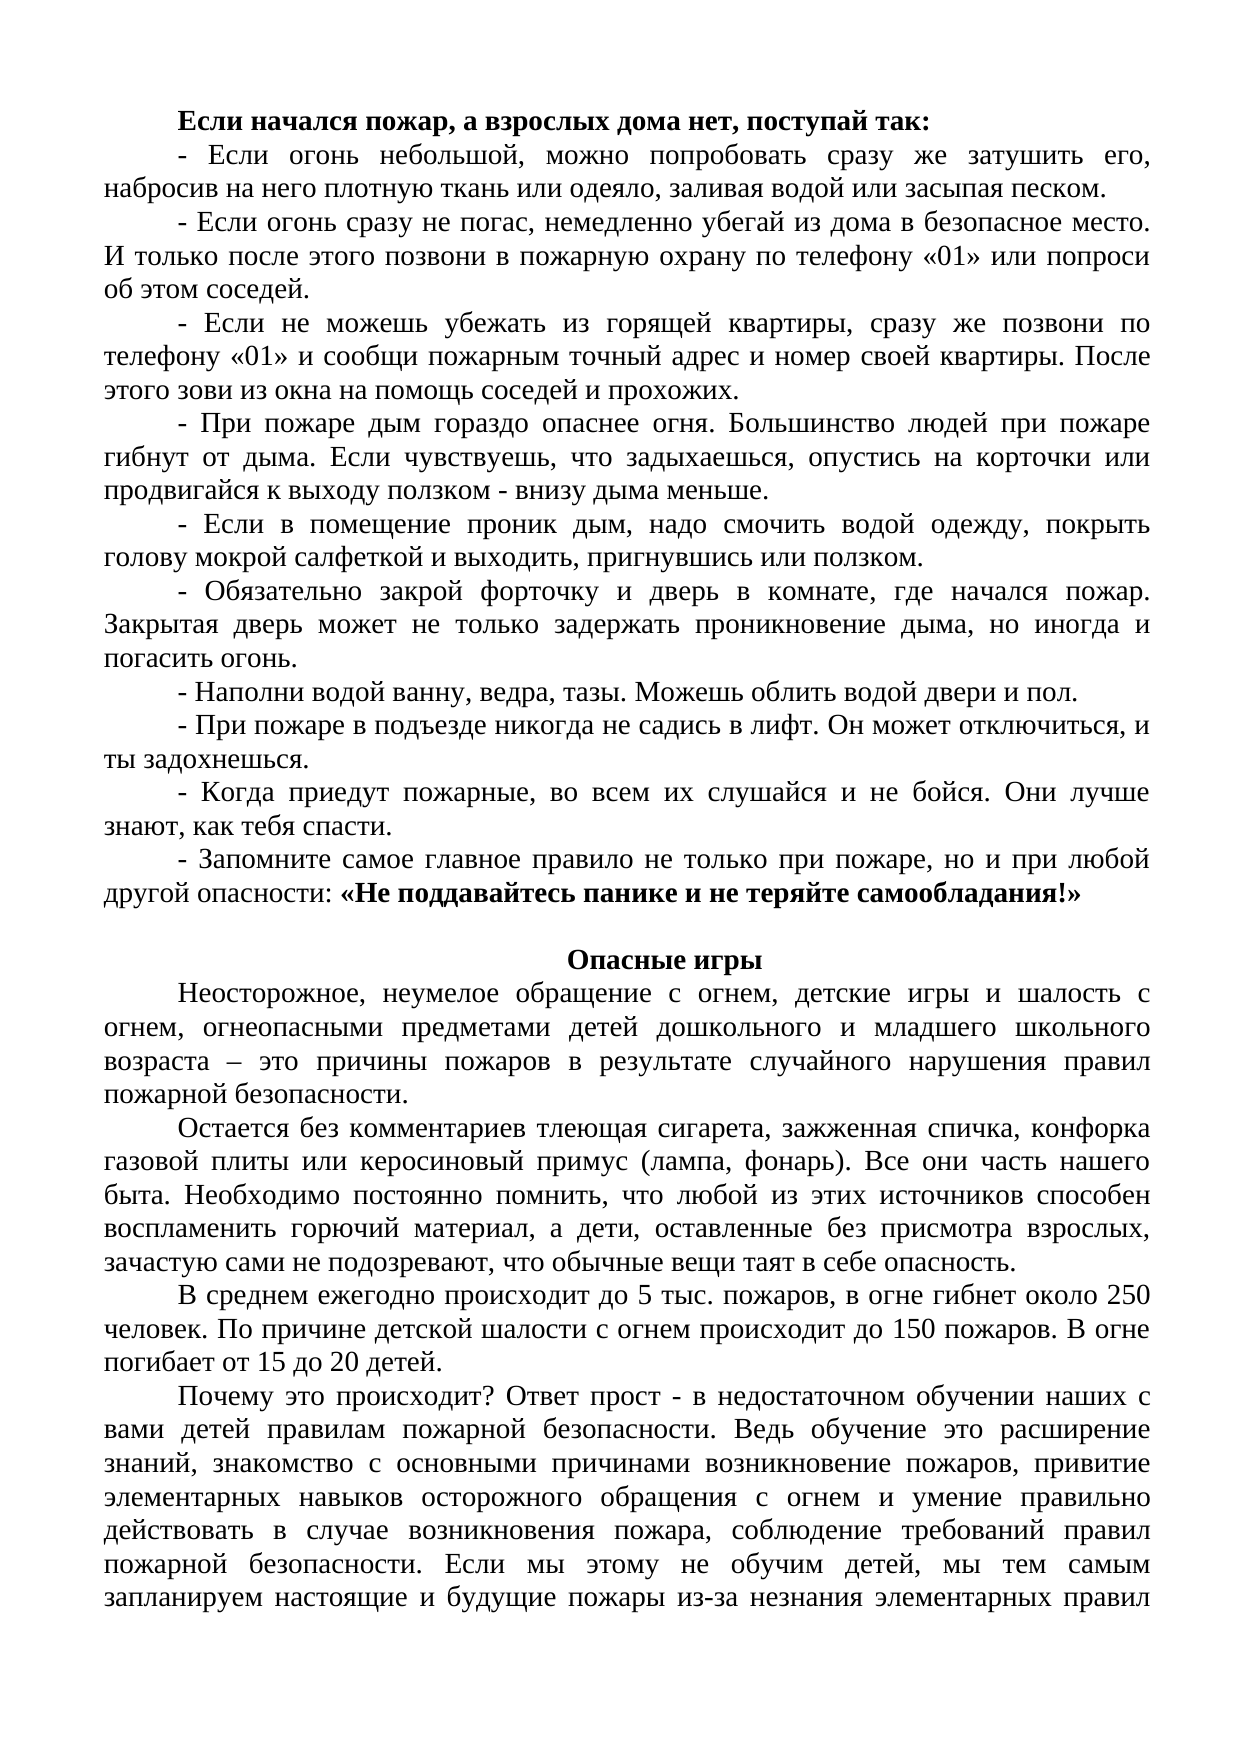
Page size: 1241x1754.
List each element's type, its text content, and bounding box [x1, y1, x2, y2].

text - Когда приедут пожарные, во всем их слушайся и не бойся. Они лучше знают, как тебя спасти. [103, 774, 1152, 841]
text Неосторожное, неумелое обращение с огнем, детские игры и шалость с огнем, огнеопасными предметами детей дошкольного и младшего школьного возраста – это причины пожаров в результате случайного нарушения правил пожарной безопасности. [103, 976, 1152, 1110]
text Если начался пожар, а взрослых дома нет, поступай так: [103, 103, 1152, 137]
text - При пожаре в подъезде никогда не садись в лифт. Он может отключиться, и ты задохнешься. [103, 707, 1152, 774]
text - Если огонь небольшой, можно попробовать сразу же затушить его, набросив на него плотную ткань или одеяло, заливая водой или засыпая песком. [103, 137, 1152, 204]
text - При пожаре дым гораздо опаснее огня. Большинство людей при пожаре гибнут от дыма. Если чувствуешь, что задыхаешься, опустись на корточки или продвигайся к выходу ползком - внизу дыма меньше. [103, 405, 1152, 506]
text - Если в помещение проник дым, надо смочить водой одежду, покрыть голову мокрой салфеткой и выходить, пригнувшись или ползком. [103, 506, 1152, 573]
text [103, 1378, 1152, 1613]
text - Наполни водой ванну, ведра, тазы. Можешь облить водой двери и пол. [103, 674, 1152, 707]
text - Обязательно закрой форточку и дверь в комнате, где начался пожар. Закрытая дверь может не только задержать проникновение дыма, но иногда и погасить огонь. [103, 573, 1152, 674]
text Опасные игры [103, 942, 1152, 976]
text - Запомните самое главное правило не только при пожаре, но и при любой другой опасности: «Не поддавайтесь панике и не теряйте самообладания!» [103, 841, 1152, 908]
text В среднем ежегодно происходит до 5 тыс. пожаров, в огне гибнет около 250 человек. По причине детской шалости с огнем происходит до 150 пожаров. В огне погибает от 15 до 20 детей. [103, 1277, 1152, 1378]
text Остается без комментариев тлеющая сигарета, зажженная спичка, конфорка газовой плиты или керосиновый примус (лампа, фонарь). Все они часть нашего быта. Необходимо постоянно помнить, что любой из этих источников способен воспламенить горючий материал, а дети, оставленные без присмотра взрослых, зачастую сами не подозревают, что обычные вещи таят в себе опасность. [103, 1110, 1152, 1277]
text - Если не можешь убежать из горящей квартиры, сразу же позвони по телефону «01» и сообщи пожарным точный адрес и номер своей квартиры. После этого зови из окна на помощь соседей и прохожих. [103, 305, 1152, 405]
text - Если огонь сразу не погас, немедленно убегай из дома в безопасное место. И только после этого позвони в пожарную охрану по телефону «01» или попроси об этом соседей. [103, 204, 1152, 305]
